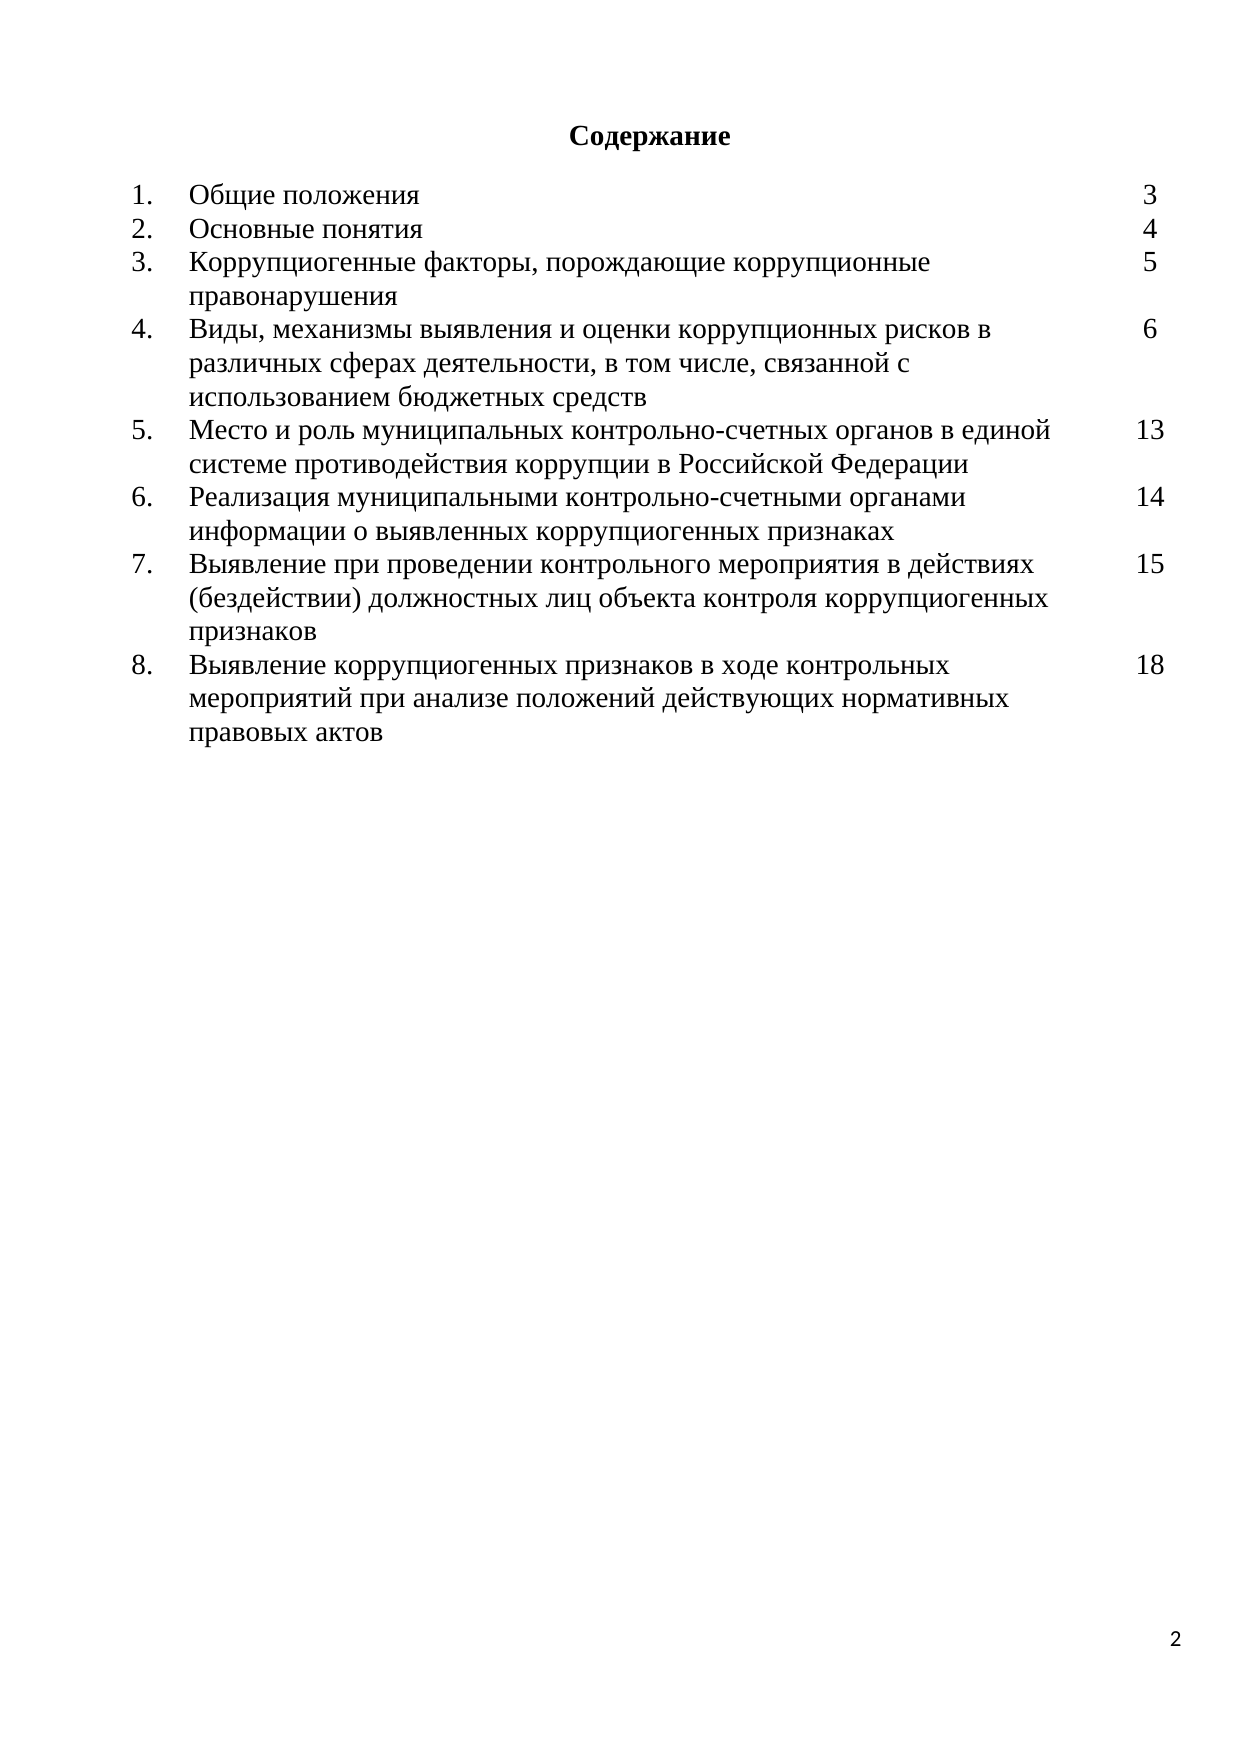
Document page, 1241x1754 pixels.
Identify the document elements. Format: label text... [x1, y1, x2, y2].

table_cell Основные понятия [177, 211, 1107, 244]
table_cell 18 [1108, 647, 1192, 748]
table_cell 14 [1108, 479, 1192, 546]
table_cell 8. [107, 647, 177, 748]
table_cell 13 [1108, 412, 1192, 479]
table_cell 4. [107, 312, 177, 412]
table_cell 15 [1108, 546, 1192, 647]
table_header Общие положения [177, 178, 1107, 211]
table_cell 5 [1108, 245, 1192, 312]
table_cell 4 [1108, 211, 1192, 244]
table_cell Виды, механизмы выявления и оценки коррупционных рисков в различных сферах деятельности, в том числе, связанной с использованием бюджетных средств [177, 312, 1107, 412]
table_header 1. [107, 178, 177, 211]
table_cell 6 [1108, 312, 1192, 412]
table_cell 5. [107, 412, 177, 479]
table_cell 3. [107, 245, 177, 312]
table_cell Выявление при проведении контрольного мероприятия в действиях (бездействии) должностных лиц объекта контроля коррупциогенных признаков [177, 546, 1107, 647]
table_cell Место и роль муниципальных контрольно-счетных органов в единой системе противодействия коррупции в Российской Федерации [177, 412, 1107, 479]
table_header 3 [1108, 178, 1192, 211]
table_cell Коррупциогенные факторы, порождающие коррупционные правонарушения [177, 245, 1107, 312]
table_cell Выявление коррупциогенных признаков в ходе контрольных мероприятий при анализе положений действующих нормативных правовых актов [177, 647, 1107, 748]
table_cell 7. [107, 546, 177, 647]
table_cell Реализация муниципальными контрольно-счетными органами информации о выявленных коррупциогенных признаках [177, 479, 1107, 546]
text Содержание [118, 118, 1181, 152]
table_cell 6. [107, 479, 177, 546]
table_cell 2. [107, 211, 177, 244]
